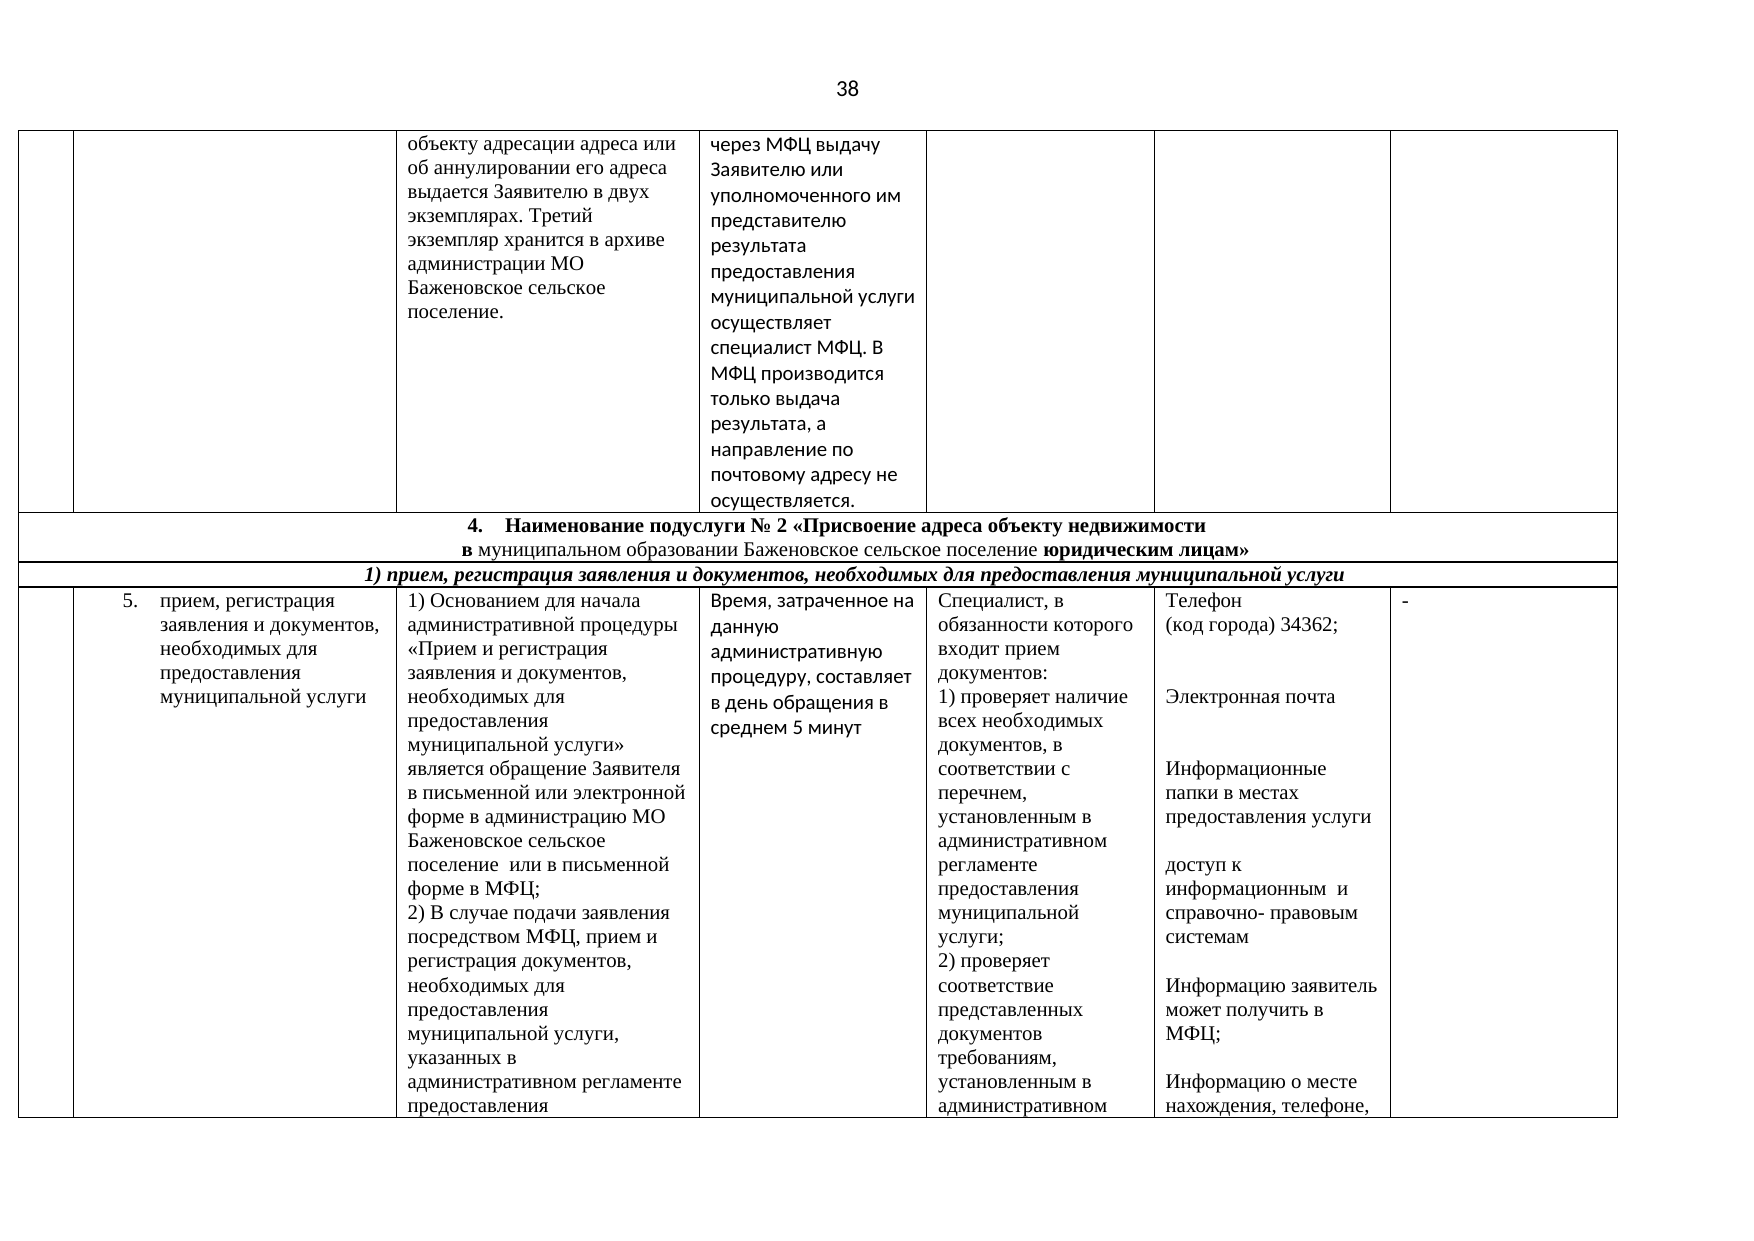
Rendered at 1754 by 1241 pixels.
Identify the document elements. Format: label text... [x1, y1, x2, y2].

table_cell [927, 588, 1154, 1117]
table_cell [19, 588, 73, 1117]
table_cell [397, 588, 699, 1117]
table_cell - [1391, 131, 1617, 512]
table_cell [1155, 131, 1390, 512]
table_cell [700, 588, 926, 1117]
table_cell [19, 131, 73, 512]
table_cell - [1391, 588, 1617, 1117]
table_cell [700, 131, 926, 512]
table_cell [397, 131, 699, 512]
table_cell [74, 588, 396, 1117]
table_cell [74, 131, 396, 512]
table_cell Наименование подуслуги № 2 «Присвоение адреса объекту недвижимости в муниципальном образовании Баженовское сельское поселение юридическим лицам» [19, 513, 1617, 561]
table_cell 1) прием, регистрация заявления и документов, необходимых для предоставления муниципальной услуги [19, 563, 1617, 586]
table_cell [1155, 588, 1390, 1117]
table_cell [927, 131, 1154, 512]
